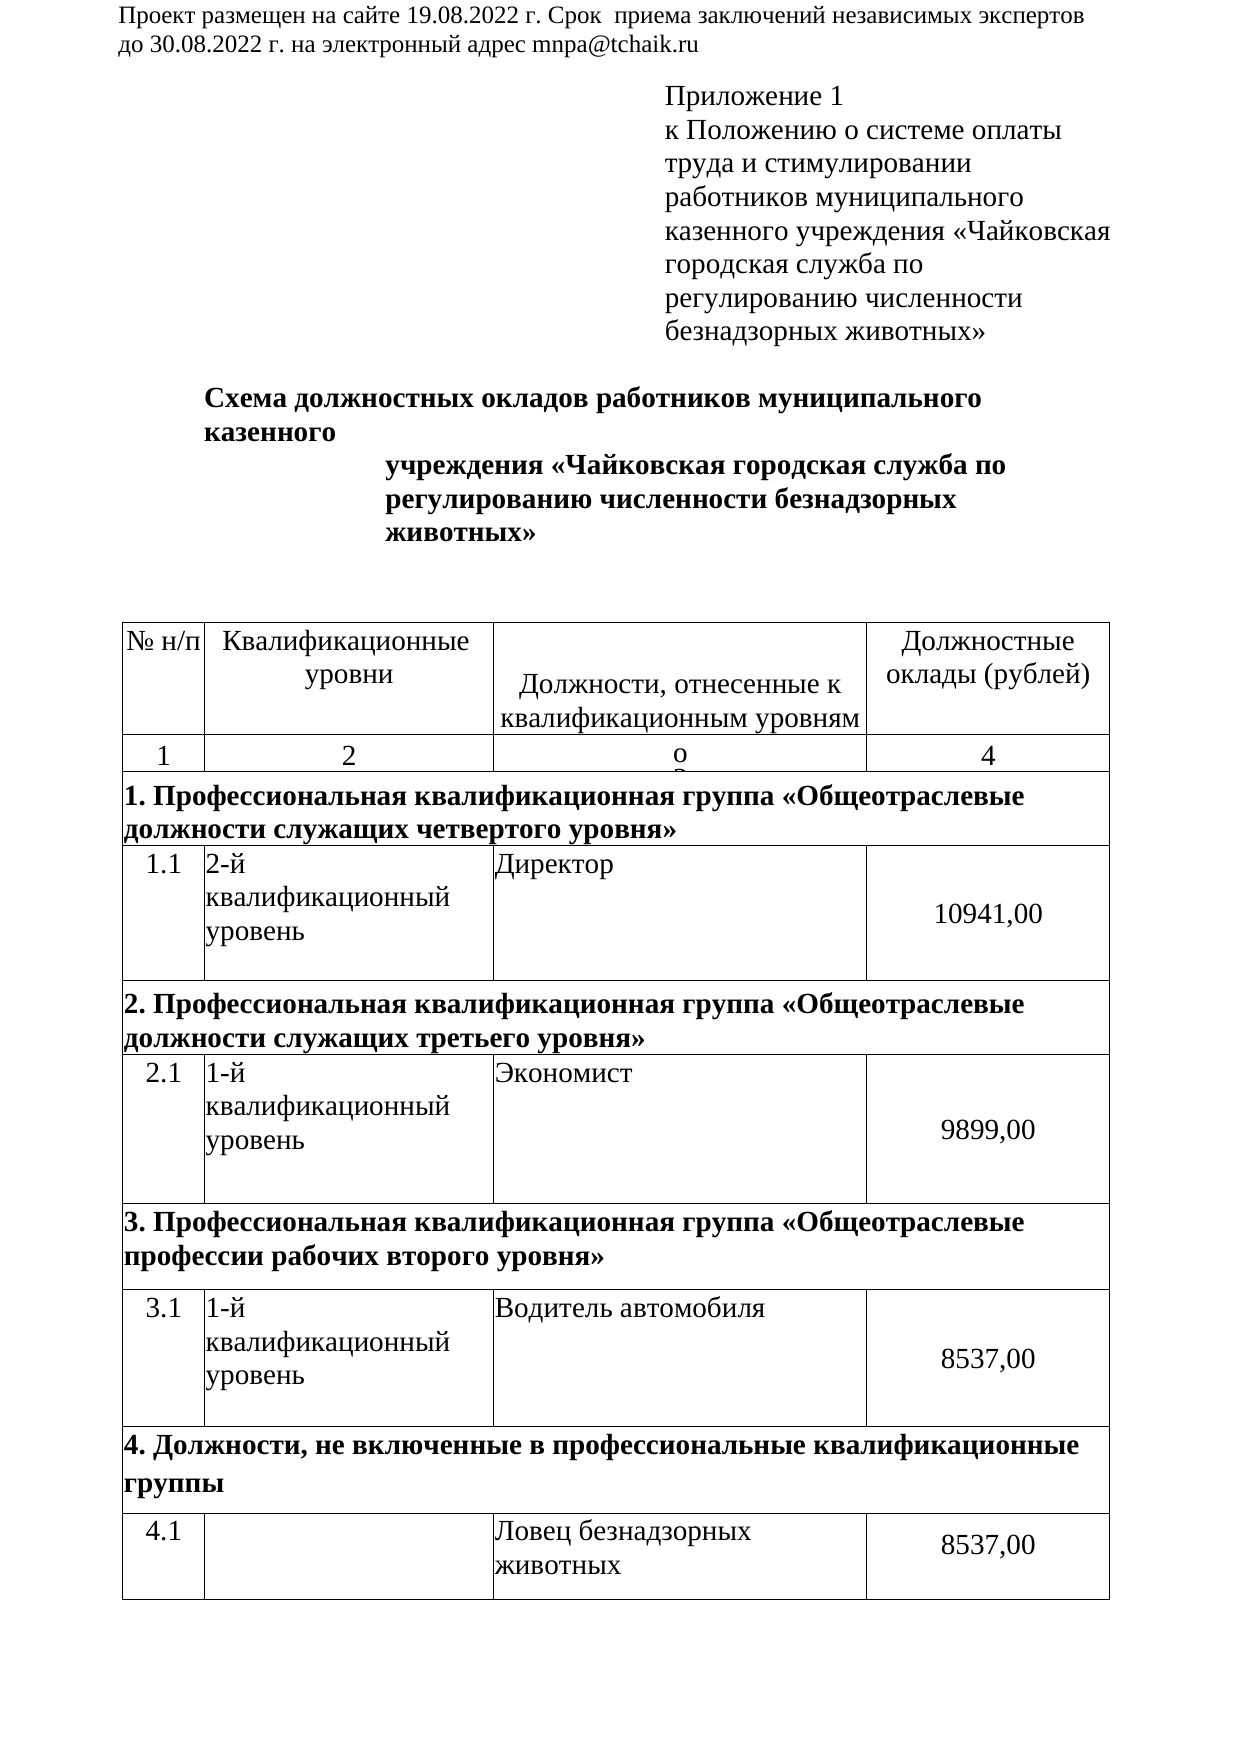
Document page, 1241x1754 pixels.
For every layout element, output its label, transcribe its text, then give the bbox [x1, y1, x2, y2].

table_cell о 3 [494, 735, 866, 771]
table_cell 1.1 [123, 846, 204, 980]
table_cell 4 [867, 735, 1109, 771]
table_cell 2 [205, 735, 493, 771]
table_cell 2.1 [123, 1055, 204, 1203]
table_cell Директор [494, 846, 866, 980]
table_cell 2-й квалификационный уровень [205, 846, 493, 980]
table_cell 9899,00 [867, 1055, 1109, 1203]
table_header Должностные оклады (рублей) [867, 623, 1109, 734]
table_cell 3.1 [123, 1290, 204, 1426]
table_cell 1-й квалификационный уровень [205, 1290, 493, 1426]
table_header № н/п [123, 623, 204, 734]
table_cell 1. Профессиональная квалификационная группа «Общеотраслевые должности служащих четвертого уровня» [123, 772, 1109, 845]
table_cell 8537,00 [867, 1514, 1109, 1599]
table_cell 2. Профессиональная квалификационная группа «Общеотраслевые должности служащих третьего уровня» [123, 981, 1109, 1054]
table_cell 1-й квалификационный уровень [205, 1055, 493, 1203]
text учреждения «Чайковская городская служба по регулированию численности безнадзорных животных» [385, 447, 1114, 548]
table_header Должности, отнесенные к квалификационным уровням [494, 623, 866, 734]
text Схема должностных окладов работников муниципального казенного [204, 380, 1114, 447]
table_cell 8537,00 [867, 1290, 1109, 1426]
table_cell Ловец безнадзорных животных [494, 1514, 866, 1599]
table_cell Водитель автомобиля [494, 1290, 866, 1426]
table_header Квалификационные уровни [205, 623, 493, 734]
text к Положению о системе оплаты труда и стимулировании работников муниципального казенного учреждения «Чайковская городская служба по регулированию численности безнадзорных животных» [664, 112, 1114, 347]
table_cell 10941,00 [867, 846, 1109, 980]
table_cell [205, 1514, 493, 1599]
table_cell 1 [123, 735, 204, 771]
table_cell Экономист [494, 1055, 866, 1203]
table_cell 4. Должности, не включенные в профессиональные квалификационные группы [123, 1427, 1109, 1512]
table_cell 4.1 [123, 1514, 204, 1599]
table_cell 3. Профессиональная квалификационная группа «Общеотраслевые профессии рабочих второго уровня» [123, 1204, 1109, 1289]
text Приложение 1 [664, 78, 1114, 112]
